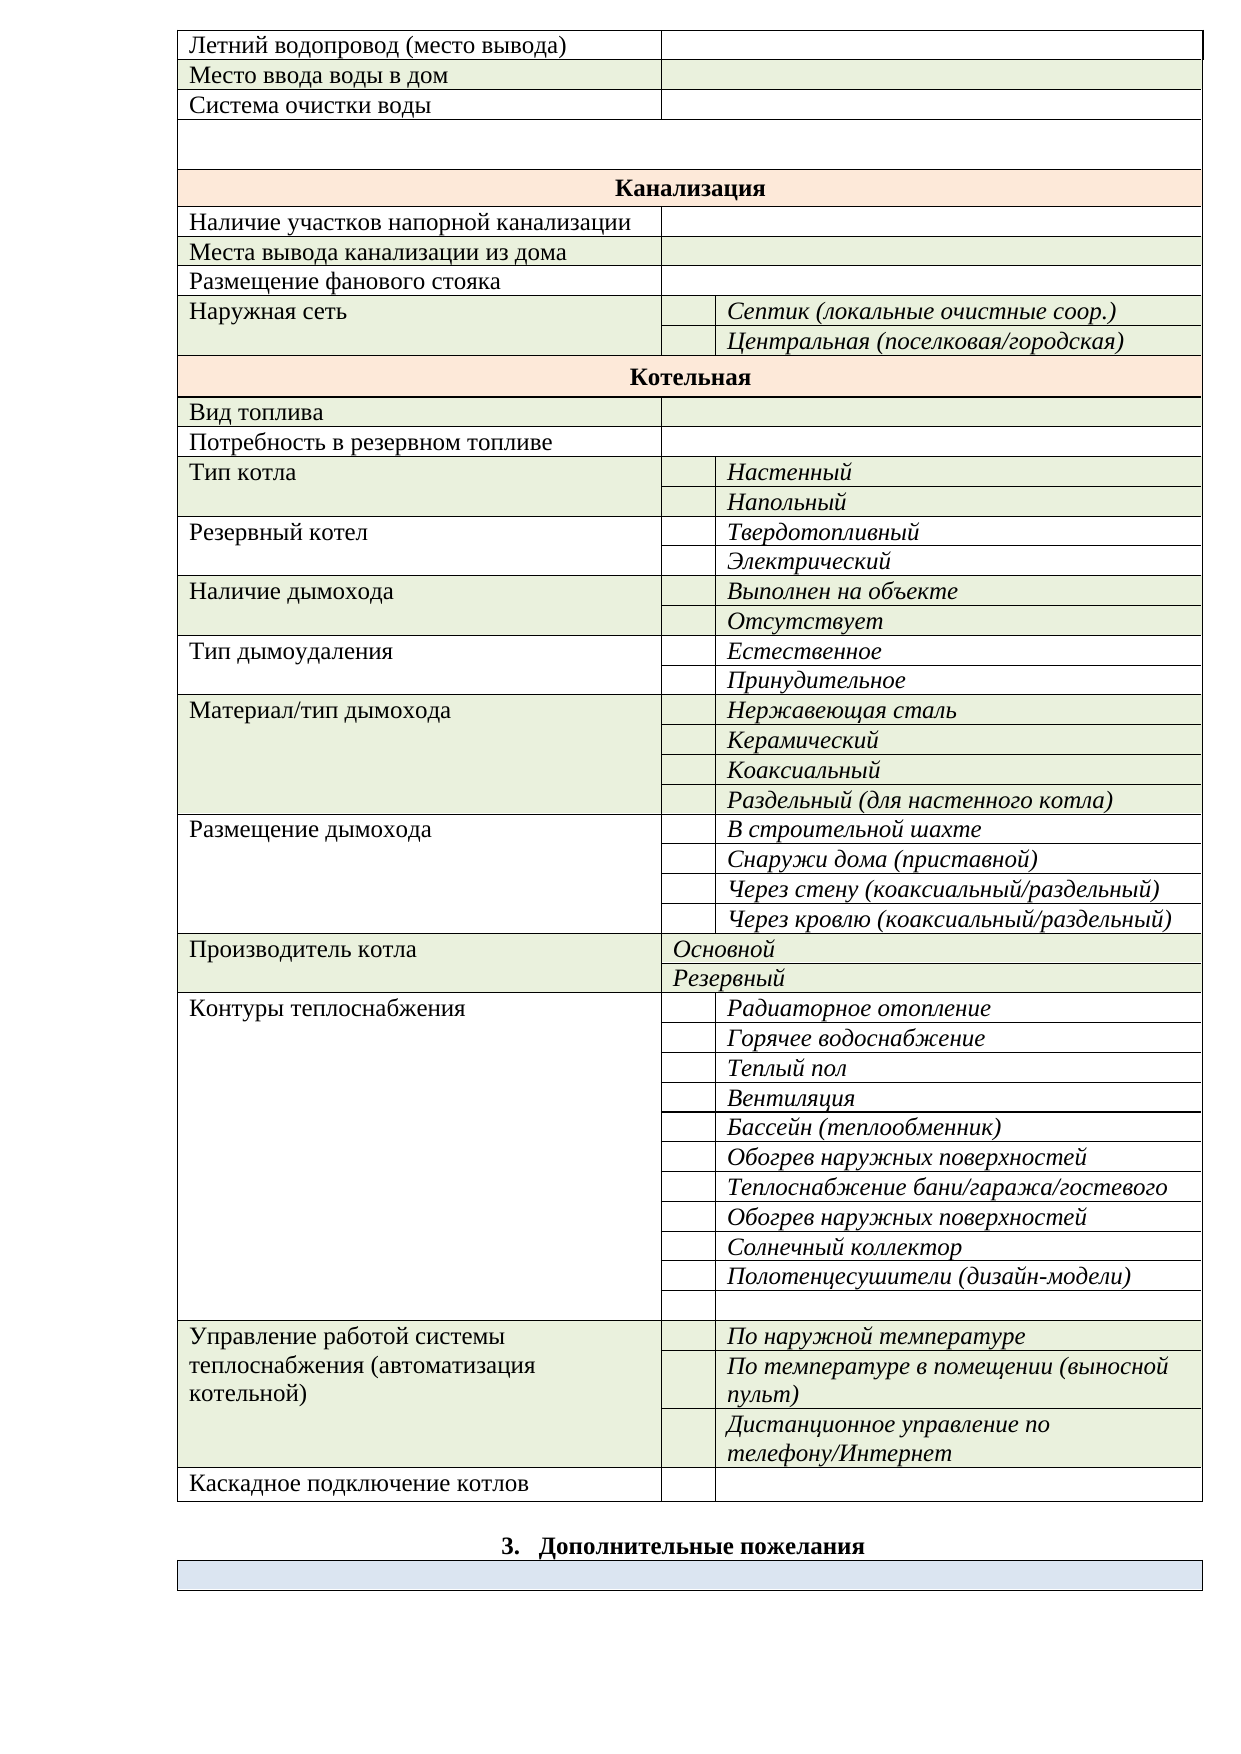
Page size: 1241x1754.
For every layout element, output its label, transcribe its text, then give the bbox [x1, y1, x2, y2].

table_cell Бассейн (теплообменник) [716, 1111, 1202, 1141]
table_cell [662, 636, 715, 664]
table_cell Через кровлю (коаксиальный/раздельный) [716, 903, 1202, 933]
table_cell [662, 1113, 715, 1141]
table_cell Полотенцесушители (дизайн-модели) [716, 1260, 1202, 1290]
table_cell Принудительное [716, 665, 1202, 694]
table_cell Выполнен на объекте [716, 575, 1202, 605]
table_cell Основной [662, 933, 1202, 962]
table_header [178, 1561, 1202, 1589]
table_cell Через стену (коаксиальный/раздельный) [716, 873, 1202, 903]
table_cell [662, 1351, 715, 1408]
table_cell Управление работой системы теплоснабжения (автоматизация котельной) [178, 1321, 661, 1467]
table_cell [662, 785, 715, 813]
table_cell [662, 815, 715, 843]
table_cell [662, 904, 715, 933]
table_cell [662, 666, 715, 694]
table_cell [662, 487, 715, 516]
table_cell [662, 426, 1202, 456]
table_cell Дистанционное управление по телефону/Интернет [716, 1408, 1202, 1467]
table_cell Настенный [716, 456, 1202, 486]
table_cell Обогрев наружных поверхностей [716, 1201, 1202, 1231]
table_cell Канализация [178, 169, 1202, 206]
table_cell Летний водопровод (место вывода) [178, 31, 661, 59]
table_cell Теплый пол [716, 1052, 1202, 1082]
table_cell [662, 236, 1202, 265]
table_cell [716, 1467, 1202, 1501]
table_cell [662, 59, 1202, 89]
table_cell [716, 1290, 1202, 1320]
table_cell Твердотопливный [716, 516, 1202, 545]
table_cell [662, 606, 715, 635]
table_cell [662, 1409, 715, 1467]
table_cell Размещение фанового стояка [178, 266, 661, 295]
table_cell По наружной температуре [716, 1320, 1202, 1350]
table_cell [662, 1232, 715, 1260]
list Дополнительные пожелания [215, 1531, 1152, 1560]
table_cell [662, 1291, 715, 1320]
table_cell Нержавеющая сталь [716, 694, 1202, 724]
table_cell Система очистки воды [178, 90, 661, 119]
table_cell Каскадное подключение котлов [178, 1468, 661, 1501]
table_cell Электрический [716, 545, 1202, 575]
table_cell Раздельный (для настенного котла) [716, 784, 1202, 813]
table_cell [662, 396, 1202, 426]
table_cell Центральная (поселковая/городская) [716, 325, 1202, 355]
table_cell [662, 755, 715, 784]
table_cell Керамический [716, 724, 1202, 754]
table_cell Тип дымоудаления [178, 636, 661, 694]
table_cell Обогрев наружных поверхностей [716, 1141, 1202, 1171]
table_cell [662, 1202, 715, 1231]
table_cell Наружная сеть [178, 296, 661, 355]
table_cell Места вывода канализации из дома [178, 237, 661, 265]
table_cell Потребность в резервном топливе [178, 427, 661, 456]
table_cell [662, 1053, 715, 1082]
table_cell [662, 1261, 715, 1290]
table_cell [662, 1023, 715, 1052]
table_cell [662, 1468, 715, 1501]
table_cell [662, 695, 715, 724]
table_cell Септик (локальные очистные соор.) [716, 295, 1202, 325]
table_cell Резервный [662, 963, 1202, 992]
table_cell [662, 725, 715, 754]
table_cell [662, 546, 715, 575]
table_cell Резервный котел [178, 517, 661, 575]
table_cell [178, 119, 1202, 168]
table_cell [662, 265, 1202, 295]
table_cell [662, 576, 715, 605]
table_cell Вид топлива [178, 398, 661, 426]
table_cell [662, 296, 715, 325]
table_cell Вентиляция [716, 1082, 1202, 1111]
table_cell Наличие дымохода [178, 576, 661, 635]
table_cell Напольный [716, 486, 1202, 516]
table_cell [662, 874, 715, 903]
table_cell Материал/тип дымохода [178, 695, 661, 813]
table_cell [662, 206, 1202, 236]
table_cell Размещение дымохода [178, 815, 661, 933]
table_cell Теплоснабжение бани/гаража/гостевого [716, 1171, 1202, 1201]
table_cell [662, 1321, 715, 1350]
table_cell [662, 89, 1202, 119]
table_cell [662, 517, 715, 545]
table_cell Тип котла [178, 457, 661, 516]
table_cell Снаружи дома (приставной) [716, 843, 1202, 873]
table_cell [662, 1142, 715, 1171]
table_cell [662, 457, 715, 486]
table_cell [662, 31, 1202, 59]
table_cell [662, 1172, 715, 1201]
table_cell [662, 993, 715, 1022]
table_cell Наличие участков напорной канализации [178, 207, 661, 236]
table_cell Котельная [178, 355, 1202, 396]
table_cell Коаксиальный [716, 754, 1202, 784]
table_cell Место ввода воды в дом [178, 60, 661, 89]
table_cell [662, 326, 715, 355]
table_cell Отсутствует [716, 605, 1202, 635]
table_cell Контуры теплоснабжения [178, 993, 661, 1320]
table_cell Горячее водоснабжение [716, 1022, 1202, 1052]
table_cell [662, 1083, 715, 1111]
table_cell Производитель котла [178, 934, 661, 992]
table_cell [662, 844, 715, 873]
table_cell По температуре в помещении (выносной пульт) [716, 1350, 1202, 1408]
table_cell Радиаторное отопление [716, 992, 1202, 1022]
table_cell Естественное [716, 635, 1202, 664]
table_cell В строительной шахте [716, 814, 1202, 843]
table_cell Солнечный коллектор [716, 1231, 1202, 1260]
